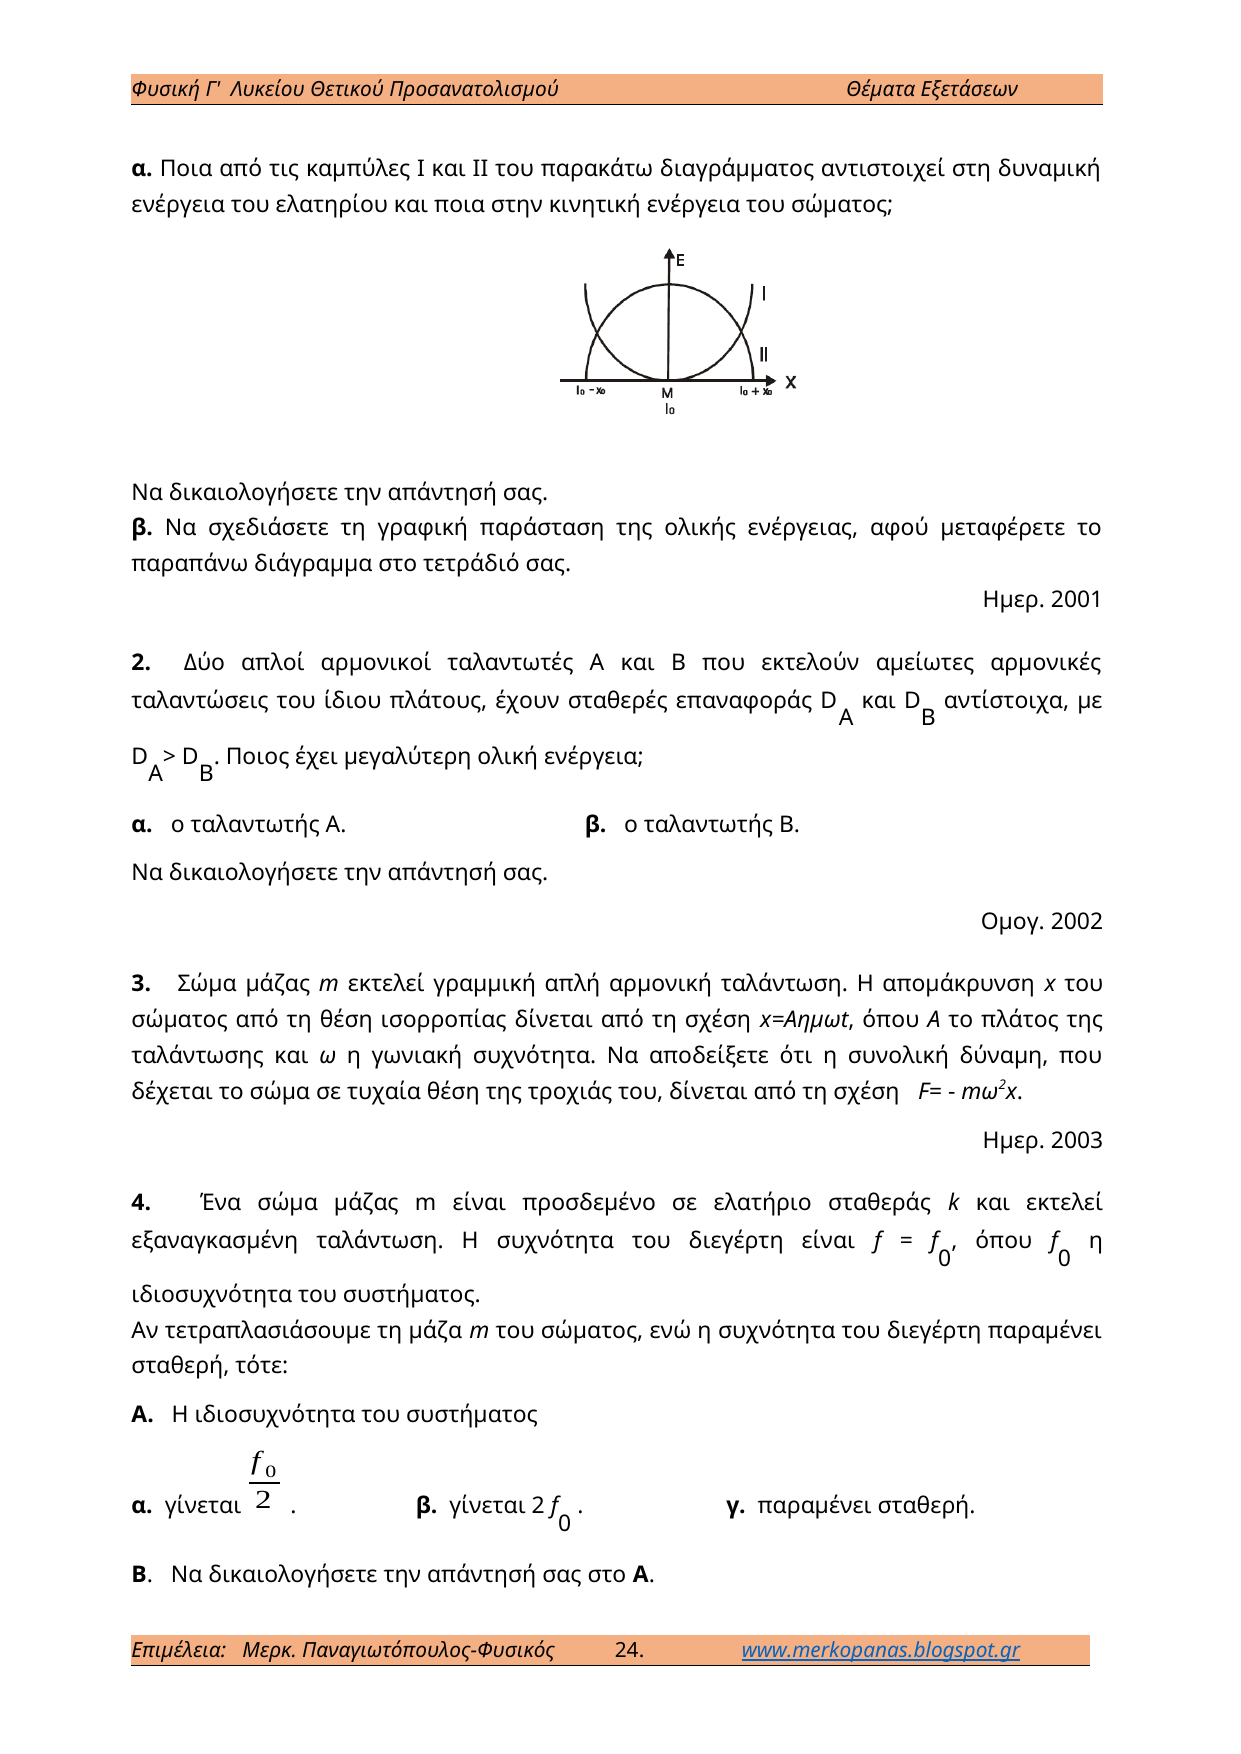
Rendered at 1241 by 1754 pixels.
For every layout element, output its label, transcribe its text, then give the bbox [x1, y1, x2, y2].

text Ημερ. 2003 [131, 1123, 1103, 1155]
text Αν τετραπλασιάσουµε τη µάζα m του σώµατος, ενώ η συχνότητα του διεγέρτη παραµένει σταθερή, τότε: [131, 1313, 1103, 1381]
text β. Να σχεδιάσετε τη γραφική παράσταση της ολικής ενέργειας, αφού μεταφέρετε το παραπάνω διάγραμμα στο τετράδιό σας. [131, 511, 1103, 578]
text 2. Δύο απλοί αρμονικοί ταλαντωτές Α και Β που εκτελούν αμείωτες αρμονικές ταλαντώσεις του ίδιου πλάτους, έχουν σταθερές επαναφοράς DA και DB αντίστοιχα, με DA> DB. Ποιος έχει μεγαλύτερη ολική ενέργεια; [131, 646, 1103, 788]
text α. γίνεται . β. γίνεται 2 f0 . γ. παραμένει σταθερή. [131, 1446, 1103, 1538]
text 3. Σώμα μάζας m εκτελεί γραμμική απλή αρμονική ταλάντωση. Η απομάκρυνση x του σώματος από τη θέση ισορροπίας δίνεται από τη σχέση x=Αημωt, όπου Α το πλάτος της ταλάντωσης και ω η γωνιακή συχνότητα. Να αποδείξετε ότι η συνολική δύναμη, που δέχεται το σώμα σε τυχαία θέση της τροχιάς του, δίνεται από τη σχέση F= - mω2x. [131, 967, 1103, 1106]
text Α. Η ιδιοσυχνότητα του συστήματος [131, 1398, 1103, 1429]
text Ομογ. 2002 [131, 905, 1103, 936]
picture [521, 242, 825, 423]
text Ημερ. 2001 [131, 583, 1103, 614]
text 4. Ένα σώµα µάζας m είναι προσδεµένο σε ελατήριο σταθεράς k και εκτελεί εξαναγκασµένη ταλάντωση. Η συχνότητα του διεγέρτη είναι f = f0, όπου f0 η ιδιοσυχνότητα του συστήµατος. [131, 1186, 1103, 1309]
text α. Ποια από τις καμπύλες Ι και ΙΙ του παρακάτω διαγράμματος αντιστοιχεί στη δυναμική ενέργεια του ελατηρίου και ποια στην κινητική ενέργεια του σώματος; [131, 152, 1103, 219]
text α. ο ταλαντωτής Α. β. ο ταλαντωτής Β. [131, 808, 1103, 839]
text Να δικαιολογήσετε την απάντησή σας. [131, 475, 1103, 507]
text Να δικαιολογήσετε την απάντησή σας. [131, 856, 1103, 888]
text Β. Να δικαιολογήσετε την απάντησή σας στο Α. [131, 1557, 1103, 1589]
